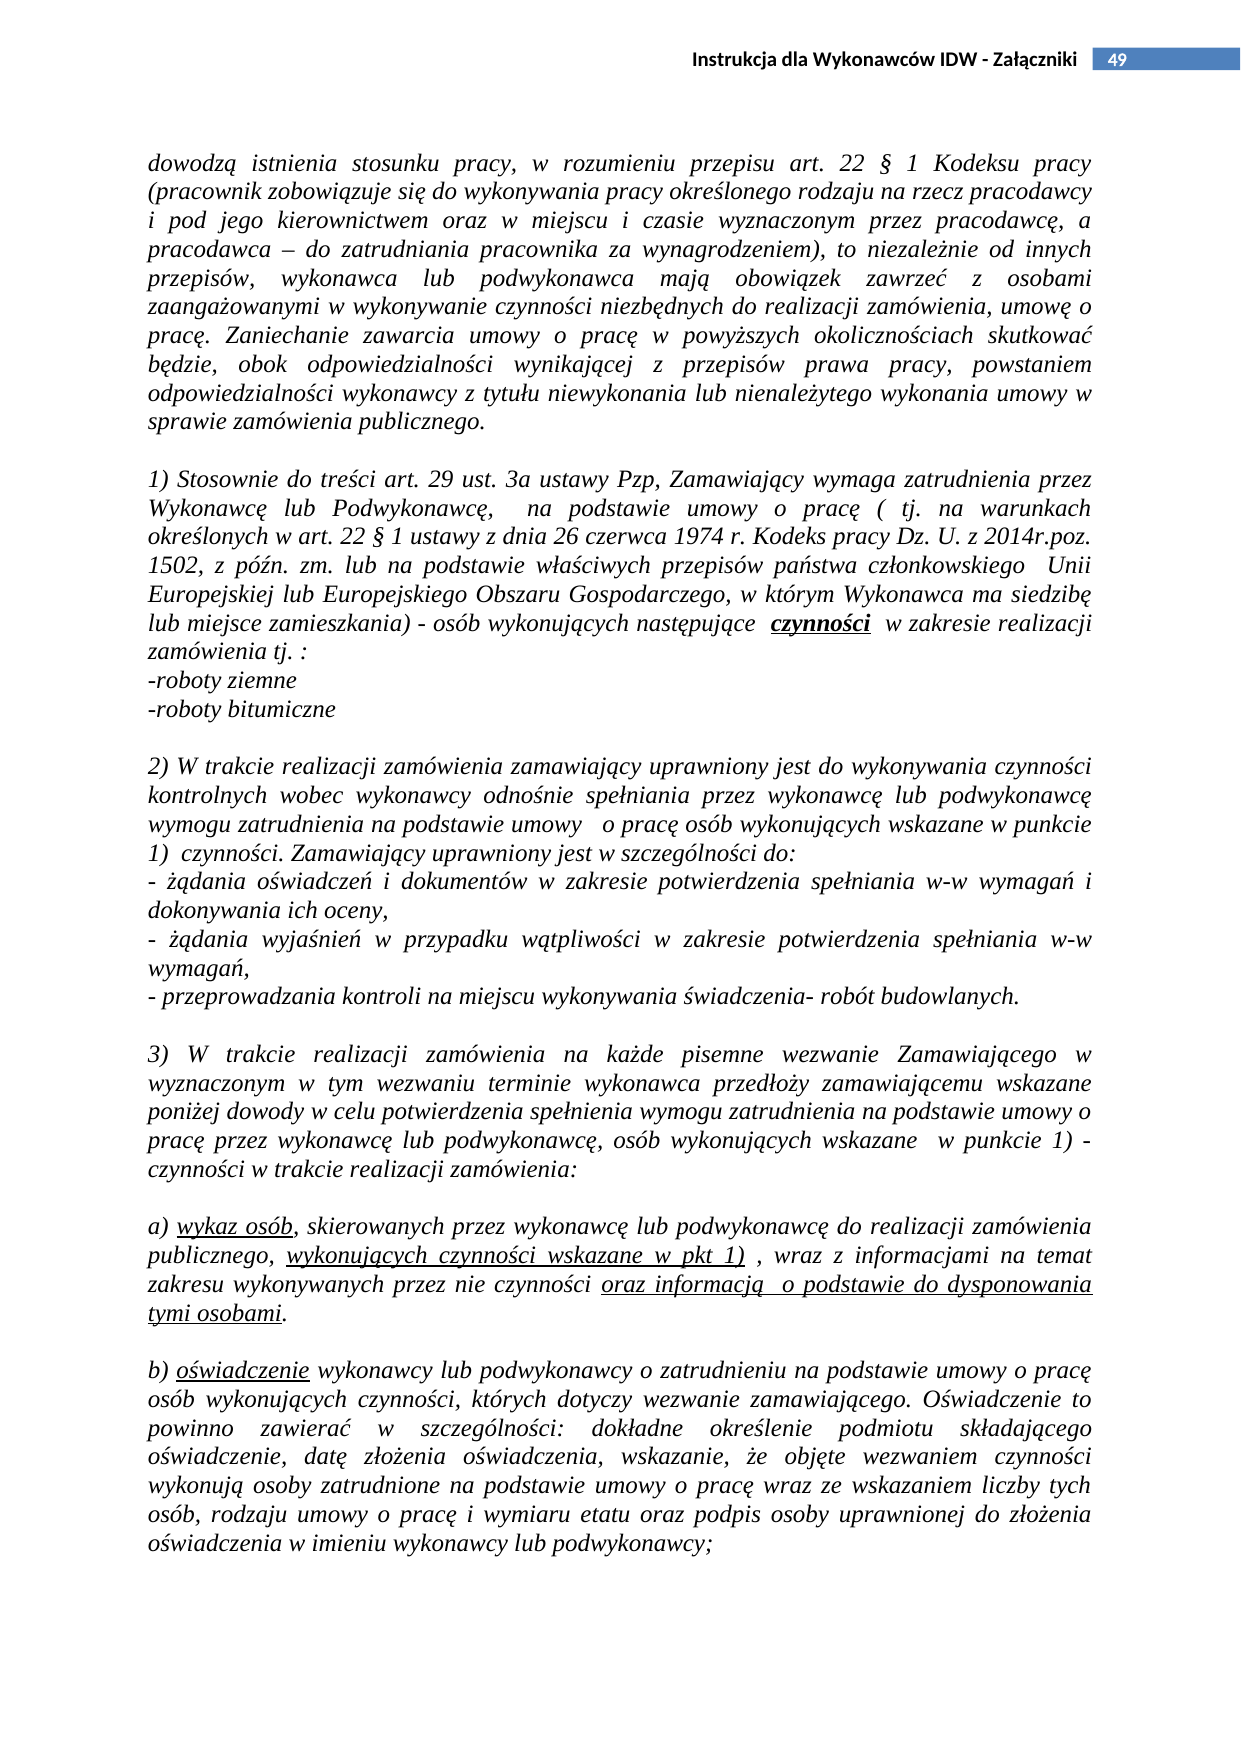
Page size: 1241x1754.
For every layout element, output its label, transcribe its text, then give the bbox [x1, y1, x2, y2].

text -roboty bitumiczne [148, 694, 1093, 723]
text - przeprowadzania kontroli na miejscu wykonywania świadczenia- robót budowlanych. [148, 981, 1093, 1010]
text 3) W trakcie realizacji zamówienia na każde pisemne wezwanie Zamawiającego w wyznaczonym w tym wezwaniu terminie wykonawca przedłoży zamawiającemu wskazane poniżej dowody w celu potwierdzenia spełnienia wymogu zatrudnienia na podstawie umowy o pracę przez wykonawcę lub podwykonawcę, osób wykonujących wskazane w punkcie 1) - czynności w trakcie realizacji zamówienia: [148, 1039, 1093, 1183]
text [148, 148, 1093, 435]
text b) oświadczenie wykonawcy lub podwykonawcy o zatrudnieniu na podstawie umowy o pracę osób wykonujących czynności, których dotyczy wezwanie zamawiającego. Oświadczenie to powinno zawierać w szczególności: dokładne określenie podmiotu składającego oświadczenie, datę złożenia oświadczenia, wskazanie, że objęte wezwaniem czynności wykonują osoby zatrudnione na podstawie umowy o pracę wraz ze wskazaniem liczby tych osób, rodzaju umowy o pracę i wymiaru etatu oraz podpis osoby uprawnionej do złożenia oświadczenia w imieniu wykonawcy lub podwykonawcy; [148, 1355, 1093, 1556]
text 2) W trakcie realizacji zamówienia zamawiający uprawniony jest do wykonywania czynności kontrolnych wobec wykonawcy odnośnie spełniania przez wykonawcę lub podwykonawcę wymogu zatrudnienia na podstawie umowy o pracę osób wykonujących wskazane w punkcie 1) czynności. Zamawiający uprawniony jest w szczególności do: [148, 751, 1093, 866]
text a) wykaz osób, skierowanych przez wykonawcę lub podwykonawcę do realizacji zamówienia publicznego, wykonujących czynności wskazane w pkt 1) , wraz z informacjami na temat zakresu wykonywanych przez nie czynności oraz informacją o podstawie do dysponowania tymi osobami. [148, 1211, 1093, 1326]
text -roboty ziemne [148, 665, 1093, 694]
text - żądania wyjaśnień w przypadku wątpliwości w zakresie potwierdzenia spełniania w-w wymagań, [148, 924, 1093, 981]
text - żądania oświadczeń i dokumentów w zakresie potwierdzenia spełniania w-w wymagań i dokonywania ich oceny, [148, 866, 1093, 924]
text 1) Stosownie do treści art. 29 ust. 3a ustawy Pzp, Zamawiający wymaga zatrudnienia przez Wykonawcę lub Podwykonawcę, na podstawie umowy o pracę ( tj. na warunkach określonych w art. 22 § 1 ustawy z dnia 26 czerwca 1974 r. Kodeks pracy Dz. U. z 2014r.poz. 1502, z późn. zm. lub na podstawie właściwych przepisów państwa członkowskiego Unii Europejskiej lub Europejskiego Obszaru Gospodarczego, w którym Wykonawca ma siedzibę lub miejsce zamieszkania) - osób wykonujących następujące czynności w zakresie realizacji zamówienia tj. : [148, 464, 1093, 665]
